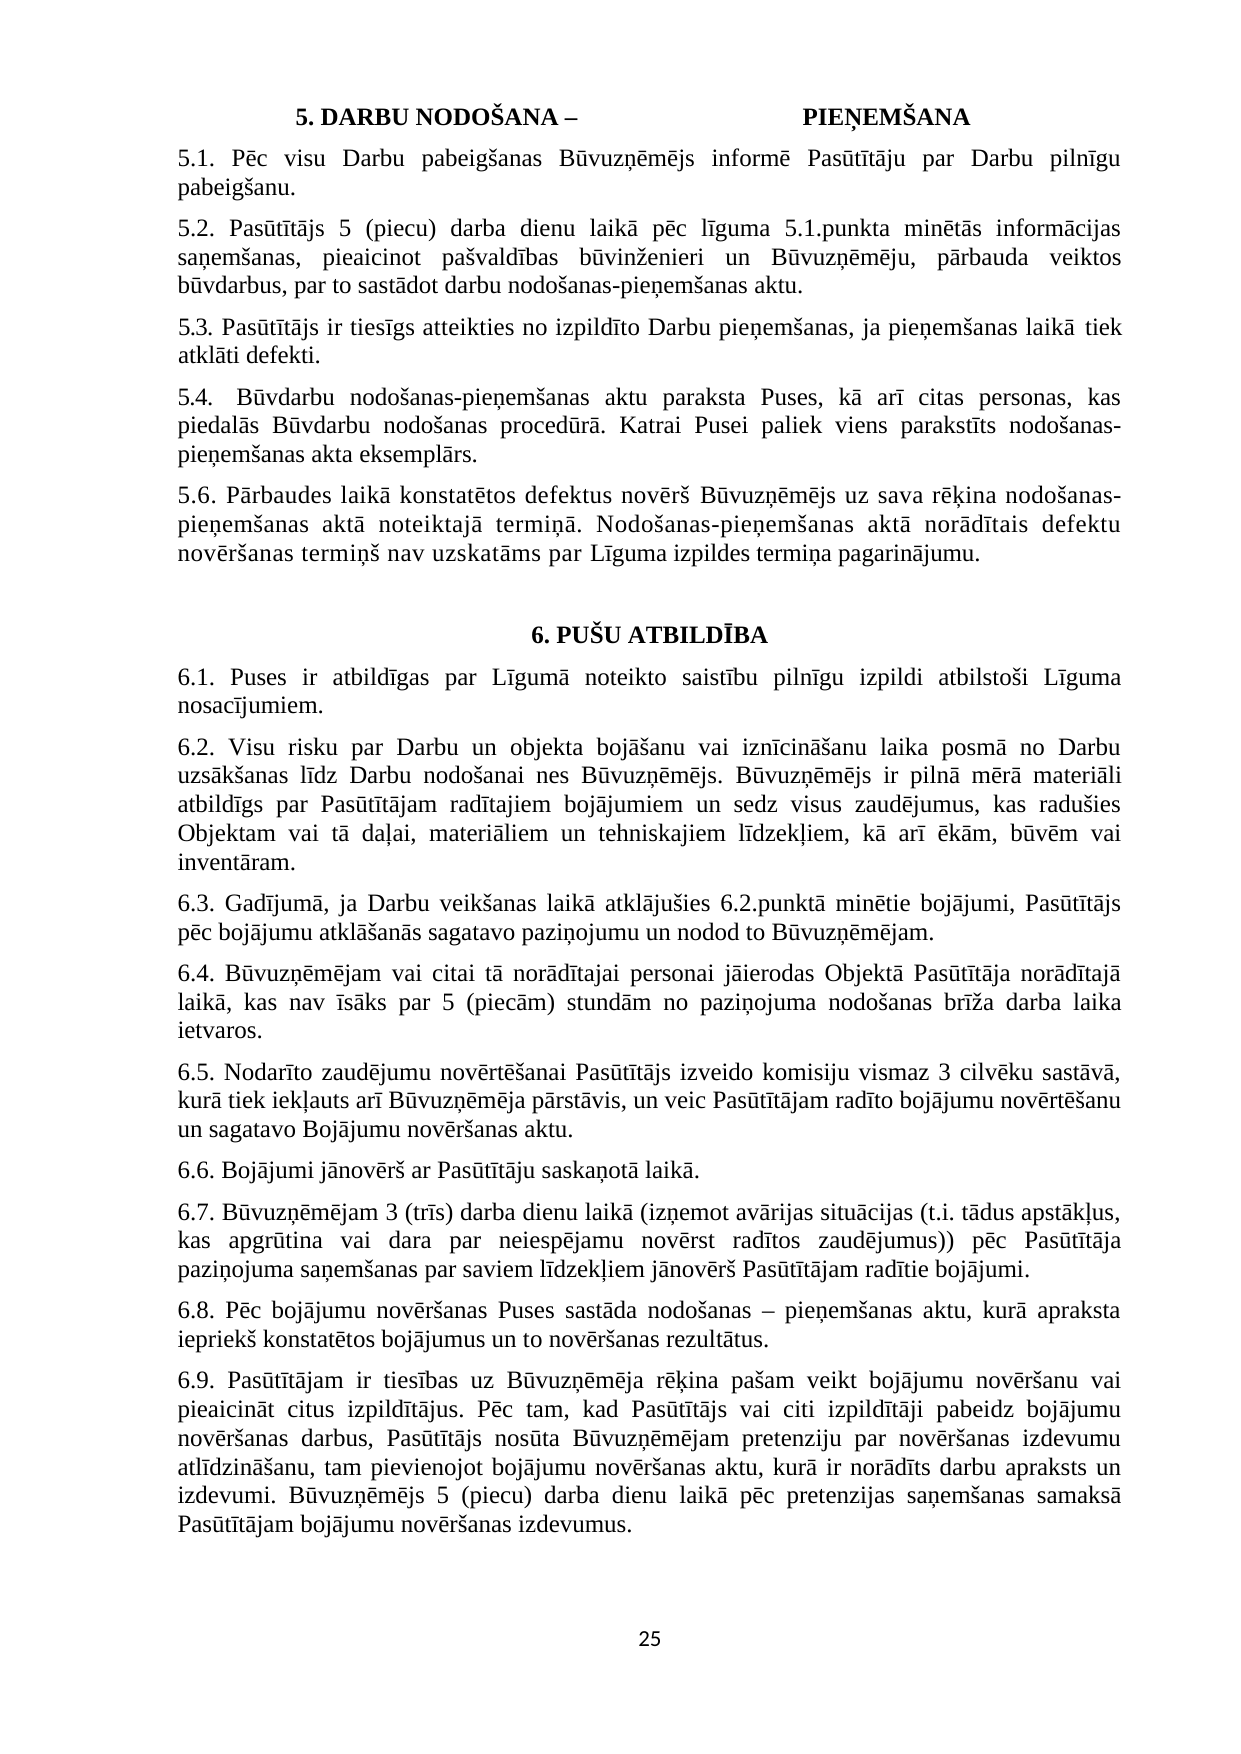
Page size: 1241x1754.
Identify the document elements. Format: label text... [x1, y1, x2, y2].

text 5. DARBU NODOŠANA – PIEŅEMŠANA [224, 102, 1122, 131]
text 5.4. Būvdarbu nodošanas-pieņemšanas aktu paraksta Puses, kā arī citas personas, kas piedalās Būvdarbu nodošanas procedūrā. Katrai Pusei paliek viens parakstīts nodošanas-pieņemšanas akta eksemplārs. [177, 382, 1122, 468]
text 6.9. Pasūtītājam ir tiesības uz Būvuzņēmēja rēķina pašam veikt bojājumu novēršanu vai pieaicināt citus izpildītājus. Pēc tam, kad Pasūtītājs vai citi izpildītāji pabeidz bojājumu novēršanas darbus, Pasūtītājs nosūta Būvuzņēmējam pretenziju par novēršanas izdevumu atlīdzināšanu, tam pievienojot bojājumu novēršanas aktu, kurā ir norādīts darbu apraksts un izdevumi. Būvuzņēmējs 5 (piecu) darba dienu laikā pēc pretenzijas saņemšanas samaksā Pasūtītājam bojājumu novēršanas izdevumus. [177, 1366, 1122, 1538]
text 6.6. Bojājumi jānovērš ar Pasūtītāju saskaņotā laikā. [177, 1156, 1122, 1184]
text 6.3. Gadījumā, ja Darbu veikšanas laikā atklājušies 6.2.punktā minētie bojājumi, Pasūtītājs pēc bojājumu atklāšanās sagatavo paziņojumu un nodod to Būvuzņēmējam. [177, 888, 1122, 946]
text 5.6. Pārbaudes laikā konstatētos defektus novērš Būvuzņēmējs uz sava rēķina nodošanas-pieņemšanas aktā noteiktajā termiņā. Nodošanas-pieņemšanas aktā norādītais defektu novēršanas termiņš nav uzskatāms par Līguma izpildes termiņa pagarinājumu. [177, 481, 1122, 567]
text 6. PUŠU ATBILDĪBA [177, 621, 1122, 649]
text 6.8. Pēc bojājumu novēršanas Puses sastāda nodošanas – pieņemšanas aktu, kurā apraksta iepriekš konstatētos bojājumus un to novēršanas rezultātus. [177, 1296, 1122, 1353]
text 5.2. Pasūtītājs 5 (piecu) darba dienu laikā pēc līguma 5.1.punkta minētās informācijas saņemšanas, pieaicinot pašvaldības būvinženieri un Būvuzņēmēju, pārbauda veiktos būvdarbus, par to sastādot darbu nodošanas-pieņemšanas aktu. [177, 213, 1122, 299]
text 6.2. Visu risku par Darbu un objekta bojāšanu vai iznīcināšanu laika posmā no Darbu uzsākšanas līdz Darbu nodošanai nes Būvuzņēmējs. Būvuzņēmējs ir pilnā mērā materiāli atbildīgs par Pasūtītājam radītajiem bojājumiem un sedz visus zaudējumus, kas radušies Objektam vai tā daļai, materiāliem un tehniskajiem līdzekļiem, kā arī ēkām, būvēm vai inventāram. [177, 732, 1122, 876]
text 6.7. Būvuzņēmējam 3 (trīs) darba dienu laikā (izņemot avārijas situācijas (t.i. tādus apstākļus, kas apgrūtina vai dara par neiespējamu novērst radītos zaudējumus)) pēc Pasūtītāja paziņojuma saņemšanas par saviem līdzekļiem jānovērš Pasūtītājam radītie bojājumi. [177, 1197, 1122, 1283]
text 5.3. Pasūtītājs ir tiesīgs atteikties no izpildīto Darbu pieņemšanas, ja pieņemšanas laikā tiek atklāti defekti. [178, 312, 1122, 369]
text 5.1. Pēc visu Darbu pabeigšanas Būvuzņēmējs informē Pasūtītāju par Darbu pilnīgu pabeigšanu. [177, 143, 1122, 201]
text 6.5. Nodarīto zaudējumu novērtēšanai Pasūtītājs izveido komisiju vismaz 3 cilvēku sastāvā, kurā tiek iekļauts arī Būvuzņēmēja pārstāvis, un veic Pasūtītājam radīto bojājumu novērtēšanu un sagatavo Bojājumu novēršanas aktu. [177, 1057, 1122, 1143]
text 6.1. Puses ir atbildīgas par Līgumā noteikto saistību pilnīgu izpildi atbilstoši Līguma nosacījumiem. [177, 662, 1122, 719]
text 6.4. Būvuzņēmējam vai citai tā norādītajai personai jāierodas Objektā Pasūtītāja norādītajā laikā, kas nav īsāks par 5 (piecām) stundām no paziņojuma nodošanas brīža darba laika ietvaros. [177, 958, 1122, 1044]
